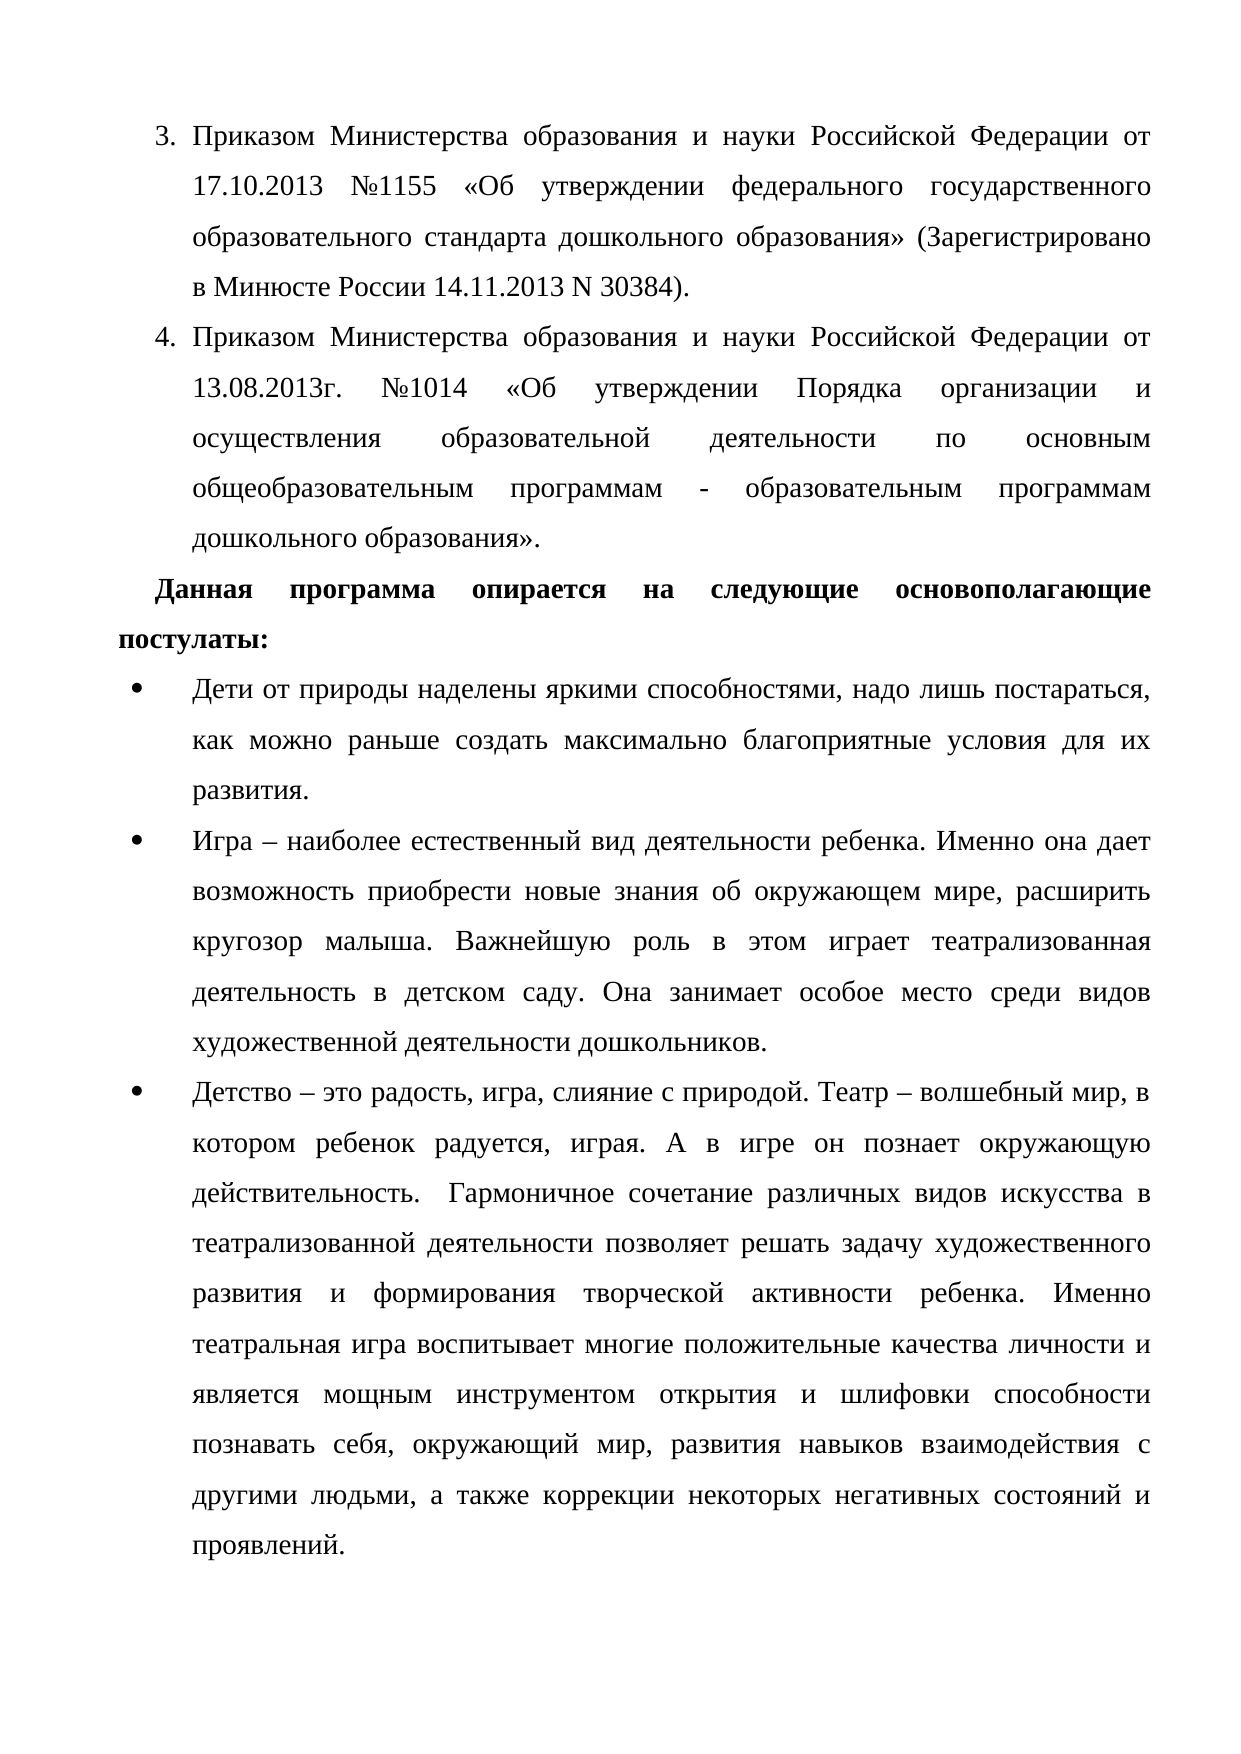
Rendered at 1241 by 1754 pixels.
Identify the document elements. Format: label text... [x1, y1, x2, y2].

list Дети от природы наделены яркими способностями, надо лишь постараться, как можно раньше создать максимально благоприятные условия для их развития. [132, 672, 1152, 806]
text Данная программа опирается на следующие основополагающие постулаты: [118, 571, 1152, 655]
list Приказом Министерства образования и науки Российской Федерации от 17.10.2013 №1155 «Об утверждении федерального государственного образовательного стандарта дошкольного образования» (Зарегистрировано в Минюсте России 14.11.2013 N 30384). [154, 118, 1152, 303]
list Детство – это радость, игра, слияние с природой. Театр – волшебный мир, в котором ребенок радуется, играя. А в игре он познает окружающую действительность. Гармоничное сочетание различных видов искусства в театрализованной деятельности позволяет решать задачу художественного развития и формирования творческой активности ребенка. Именно театральная игра воспитывает многие положительные качества личности и является мощным инструментом открытия и шлифовки способности познавать себя, окружающий мир, развития навыков взаимодействия с другими людьми, а также коррекции некоторых негативных состояний и проявлений. [132, 1074, 1152, 1561]
list Игра – наиболее естественный вид деятельности ребенка. Именно она дает возможность приобрести новые знания об окружающем мире, расширить кругозор малыша. Важнейшую роль в этом играет театрализованная деятельность в детском саду. Она занимает особое место среди видов художественной деятельности дошкольников. [132, 823, 1152, 1057]
list Приказом Министерства образования и науки Российской Федерации от 13.08.2013г. №1014 «Об утверждении Порядка организации и осуществления образовательной деятельности по основным общеобразовательным программам - образовательным программам дошкольного образования». [154, 319, 1152, 554]
